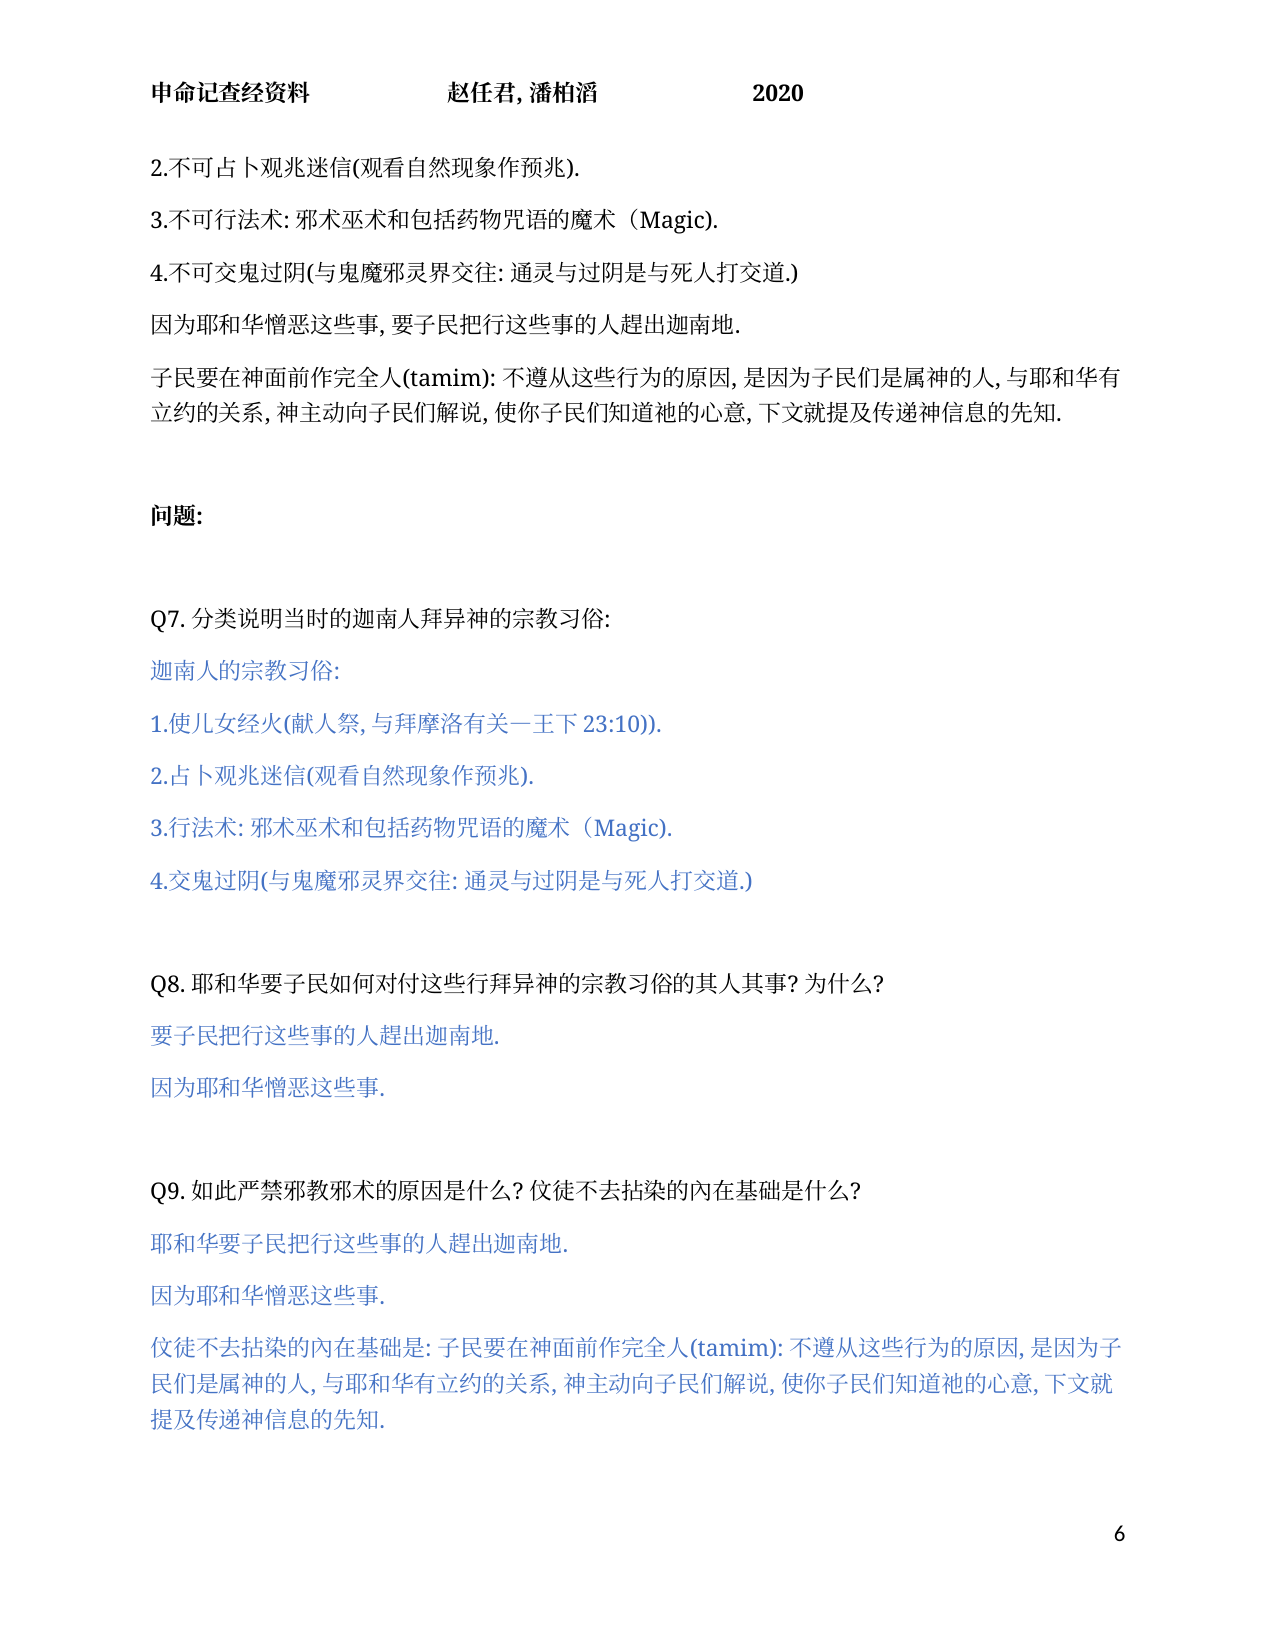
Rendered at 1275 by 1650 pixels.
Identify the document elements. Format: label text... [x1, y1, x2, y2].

text 迦南人的宗教习俗: [150, 653, 1125, 686]
text 因为耶和华憎恶这些事, 要子民把行这些事的人趕出迦南地. [150, 307, 1125, 340]
text 1.使儿女经火(献人祭, 与拜摩洛有关—王下23:10)). [150, 706, 1125, 739]
text 耶和华要子民把行这些事的人趕出迦南地. [150, 1226, 1125, 1259]
text 伩徒不去拈染的內在基础是: 子民要在神面前作完全人(tamim): 不遵从这些行为的原因, 是因为子民们是属神的人, 与耶和华有立约的关系, 神主动向子民们解说, 使你子民们知道祂的心意, 下文就提及传递神信息的先知. [150, 1331, 1125, 1435]
text 问题: [150, 498, 1125, 531]
text 2.占卜观兆迷信(观看自然现象作预兆). [150, 758, 1125, 791]
text 因为耶和华憎恶这些事. [150, 1071, 1125, 1104]
text Q8. 耶和华要子民如何对付这些行拜异神的宗教习俗的其人其事? 为什么? [150, 966, 1125, 999]
text 因为耶和华憎恶这些事. [150, 1278, 1125, 1311]
text Q7. 分类说明当时的迦南人拜异神的宗教习俗: [150, 601, 1125, 634]
text 子民要在神面前作完全人(tamim): 不遵从这些行为的原因, 是因为子民们是属神的人, 与耶和华有立约的关系, 神主动向子民们解说, 使你子民们知道祂的心意, 下文就提及传递神信息的先知. [150, 359, 1125, 428]
text Q9. 如此严禁邪教邪术的原因是什么? 伩徒不去拈染的內在基础是什么? [150, 1173, 1125, 1206]
text 3.不可行法术: 邪术巫术和包括药物咒语的魔术（Magic). [150, 202, 1125, 236]
text 4.不可交鬼过阴(与鬼魔邪灵界交往: 通灵与过阴是与死人打交道.) [150, 255, 1125, 288]
text 2.不可占卜观兆迷信(观看自然现象作预兆). [150, 150, 1125, 183]
text 4.交鬼过阴(与鬼魔邪灵界交往: 通灵与过阴是与死人打交道.) [150, 863, 1125, 896]
text 要子民把行这些事的人趕出迦南地. [150, 1018, 1125, 1051]
text 3.行法术: 邪术巫术和包括药物咒语的魔术（Magic). [150, 811, 1125, 844]
